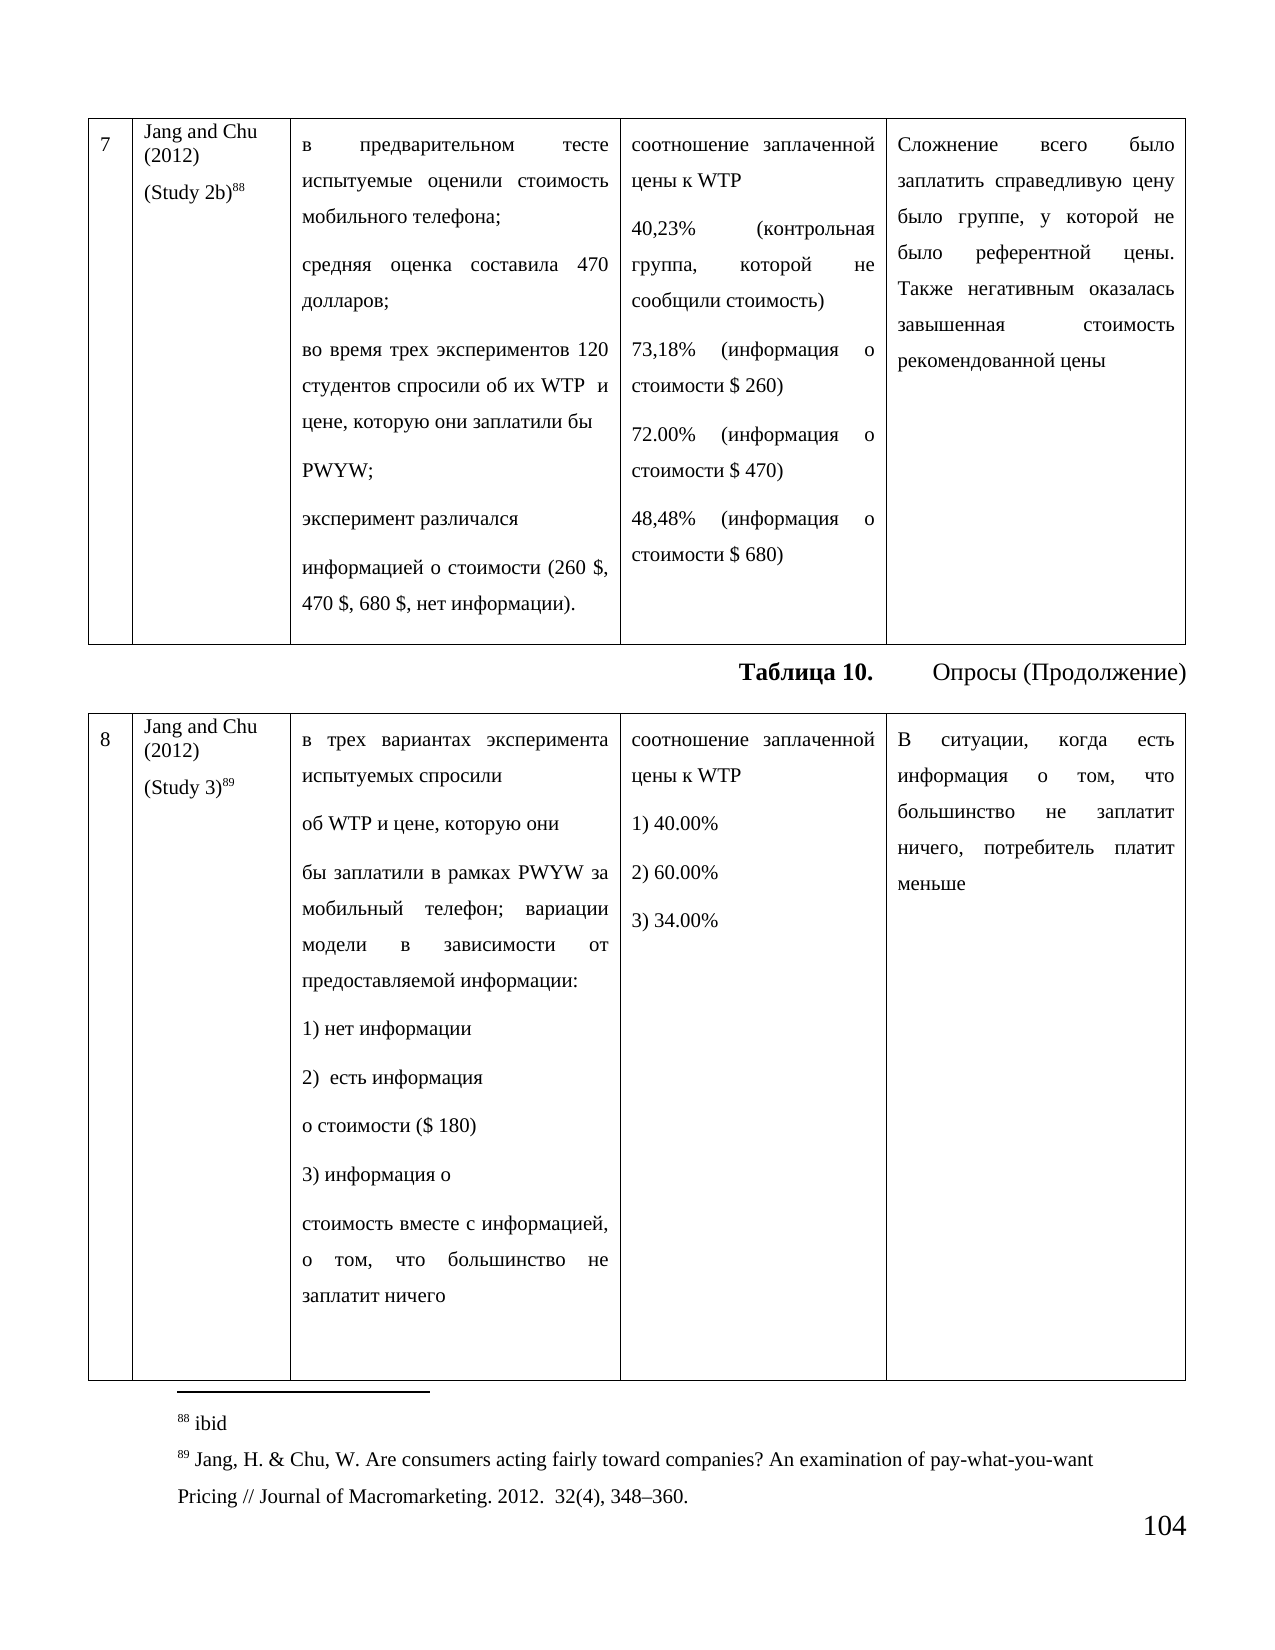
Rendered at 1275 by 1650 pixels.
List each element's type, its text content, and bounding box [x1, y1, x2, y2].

list Опросы (Продолжение) [576, 657, 1186, 686]
table_cell Jang and Chu (2012) (Study 2b) [133, 119, 290, 644]
table_cell в предварительном тесте испытуемые оценили стоимость мобильного телефона; средняя оценка составила 470 долларов; во время трех экспериментов 120 студентов спросили об их WTP и цене, которую они заплатили бы PWYW; эксперимент различался информацией о стоимости (260 $, 470 $, 680 $, нет информации). [291, 119, 620, 644]
table_cell соотношение заплаченной цены к WTP 40,23% (контрольная группа, которой не сообщили стоимость) 73,18% (информация о стоимости $ 260) 72.00% (информация о стоимости $ 470) 48,48% (информация о стоимости $ 680) [621, 119, 886, 644]
table_cell 7 [89, 119, 132, 644]
table_cell Сложнение всего было заплатить справедливую цену было группе, у которой не было референтной цены. Также негативным оказалась завышенная стоимость рекомендованной цены [887, 119, 1185, 644]
table_header 8 [89, 714, 132, 1380]
table_header соотношение заплаченной цены к WTP 1) 40.00% 2) 60.00% 3) 34.00% [621, 714, 886, 1380]
table_header В ситуации, когда есть информация о том, что большинство не заплатит ничего, потребитель платит меньше [887, 714, 1185, 1380]
table_header в трех вариантах эксперимента испытуемых спросили об WTP и цене, которую они бы заплатили в рамках PWYW за мобильный телефон; вариации модели в зависимости от предоставляемой информации: 1) нет информации 2) есть информация о стоимости ($ 180) 3) информация о стоимость вместе с информацией, о том, что большинство не заплатит ничего [291, 714, 620, 1380]
table_header Jang and Chu (2012) (Study 3) [133, 714, 290, 1380]
